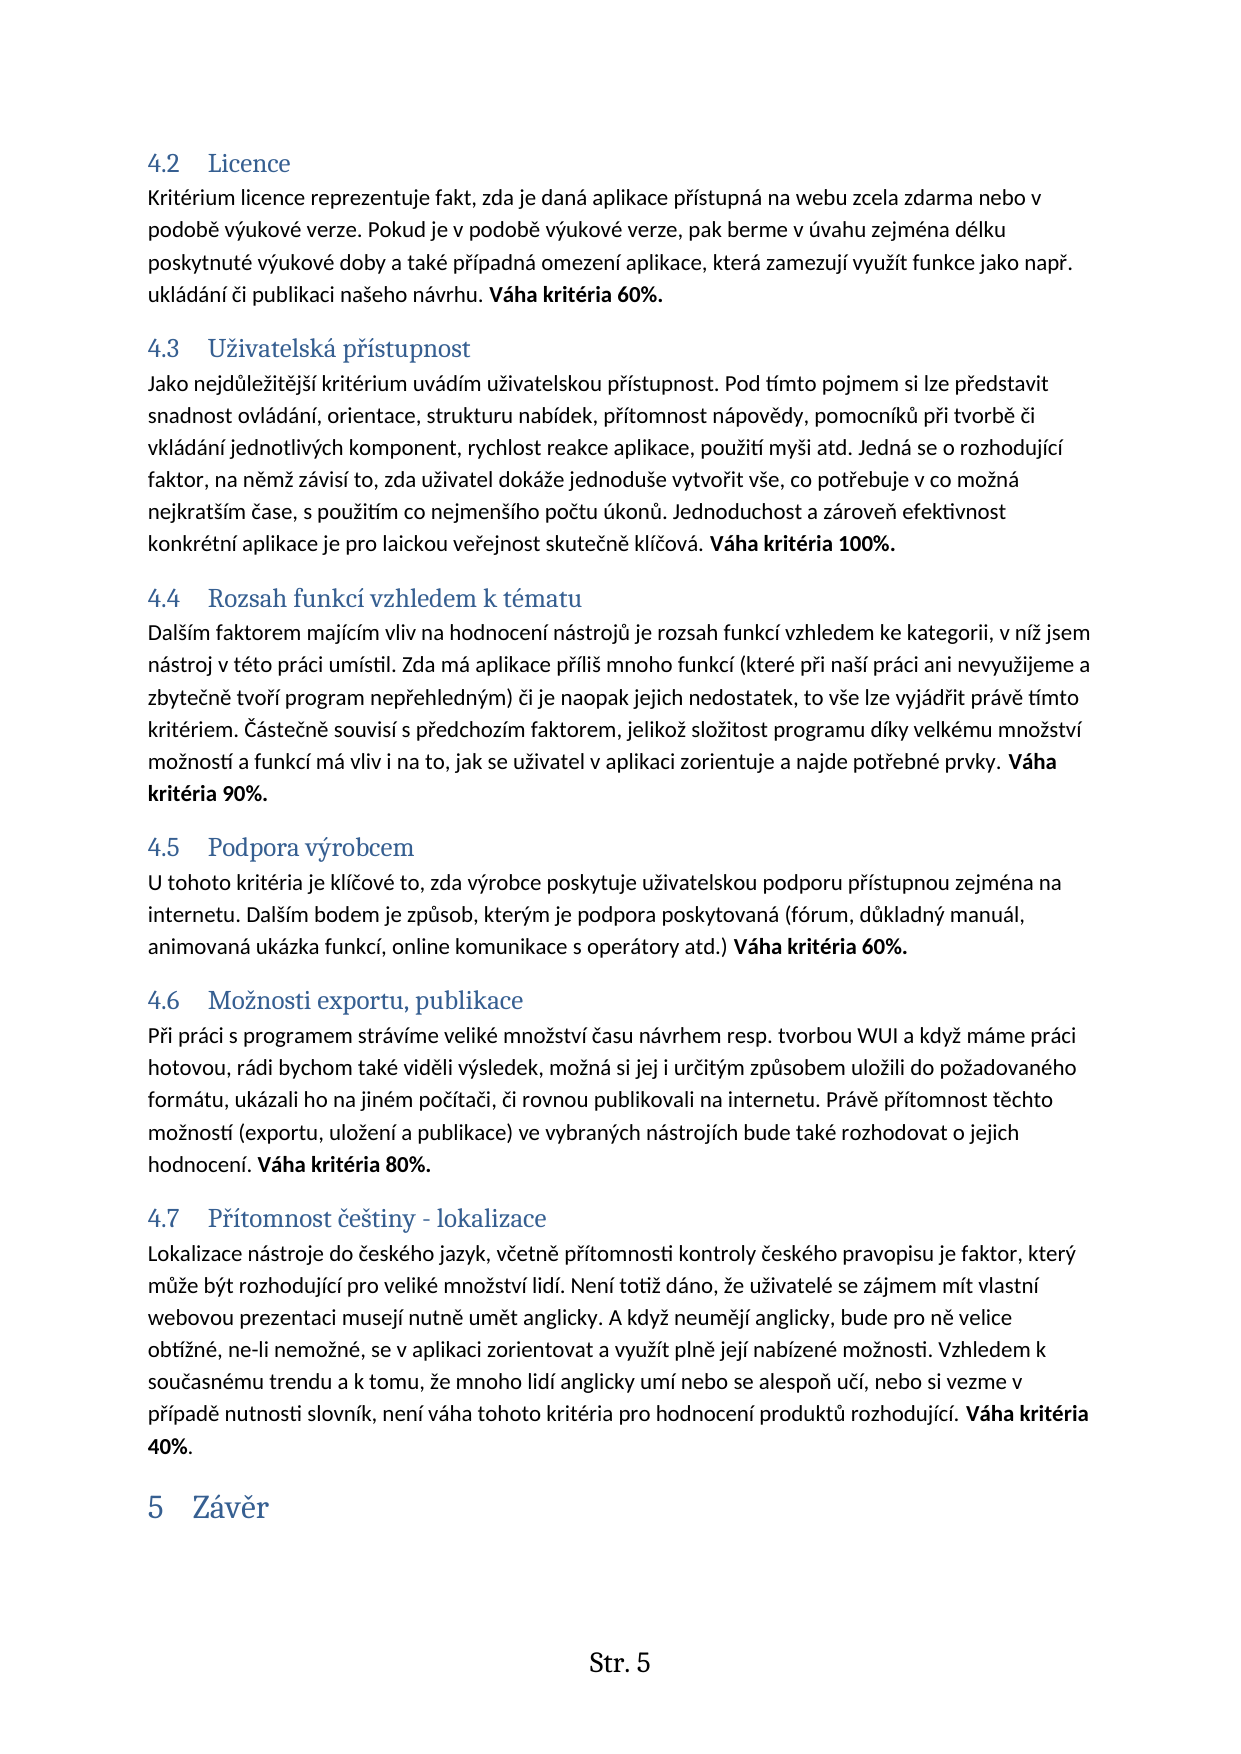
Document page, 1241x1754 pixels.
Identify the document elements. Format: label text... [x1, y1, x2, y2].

subtitle Licence [148, 148, 1093, 179]
text Dalším faktorem majícím vliv na hodnocení nástrojů je rozsah funkcí vzhledem ke kategorii, v níž jsem nástroj v této práci umístil. Zda má aplikace příliš mnoho funkcí (které při naší práci ani nevyužijeme a zbytečně tvoří program nepřehledným) či je naopak jejich nedostatek, to vše lze vyjádřit právě tímto kritériem. Částečně souvisí s předchozím faktorem, jelikož složitost programu díky velkému množství možností a funkcí má vliv i na to, jak se uživatel v aplikaci zorientuje a najde potřebné prvky. Váha kritéria 90%. [148, 618, 1093, 807]
subtitle Závěr [148, 1489, 1093, 1527]
text U tohoto kritéria je klíčové to, zda výrobce poskytuje uživatelskou podporu přístupnou zejména na internetu. Dalším bodem je způsob, kterým je podpora poskytovaná (fórum, důkladný manuál, animovaná ukázka funkcí, online komunikace s operátory atd.) Váha kritéria 60%. [148, 868, 1093, 960]
subtitle Rozsah funkcí vzhledem k tématu [148, 583, 1093, 614]
text Kritérium licence reprezentuje fakt, zda je daná aplikace přístupná na webu zcela zdarma nebo v podobě výukové verze. Pokud je v podobě výukové verze, pak berme v úvahu zejména délku poskytnuté výukové doby a také případná omezení aplikace, která zamezují využít funkce jako např. ukládání či publikaci našeho návrhu. Váha kritéria 60%. [148, 183, 1093, 308]
text Lokalizace nástroje do českého jazyk, včetně přítomnosti kontroly českého pravopisu je faktor, který může být rozhodující pro veliké množství lidí. Není totiž dáno, že uživatelé se zájmem mít vlastní webovou prezentaci musejí nutně umět anglicky. A když neumějí anglicky, bude pro ně velice obtížné, ne-li nemožné, se v aplikaci zorientovat a využít plně její nabízené možnosti. Vzhledem k současnému trendu a k tomu, že mnoho lidí anglicky umí nebo se alespoň učí, nebo si vezme v případě nutnosti slovník, není váha tohoto kritéria pro hodnocení produktů rozhodující. Váha kritéria 40%. [148, 1239, 1093, 1460]
text Jako nejdůležitější kritérium uvádím uživatelskou přístupnost. Pod tímto pojmem si lze představit snadnost ovládání, orientace, strukturu nabídek, přítomnost nápovědy, pomocníků při tvorbě či vkládání jednotlivých komponent, rychlost reakce aplikace, použití myši atd. Jedná se o rozhodující faktor, na němž závisí to, zda uživatel dokáže jednoduše vytvořit vše, co potřebuje v co možná nejkratším čase, s použitím co nejmenšího počtu úkonů. Jednoduchost a zároveň efektivnost konkrétní aplikace je pro laickou veřejnost skutečně klíčová. Váha kritéria 100%. [148, 369, 1093, 558]
subtitle Podpora výrobcem [148, 832, 1093, 863]
subtitle Možnosti exportu, publikace [148, 985, 1093, 1017]
text Při práci s programem strávíme veliké množství času návrhem resp. tvorbou WUI a když máme práci hotovou, rádi bychom také viděli výsledek, možná si jej i určitým způsobem uložili do požadovaného formátu, ukázali ho na jiném počítači, či rovnou publikovali na internetu. Právě přítomnost těchto možností (exportu, uložení a publikace) ve vybraných nástrojích bude také rozhodovat o jejich hodnocení. Váha kritéria 80%. [148, 1021, 1093, 1178]
subtitle Přítomnost češtiny - lokalizace [148, 1203, 1093, 1234]
subtitle Uživatelská přístupnost [148, 333, 1093, 364]
